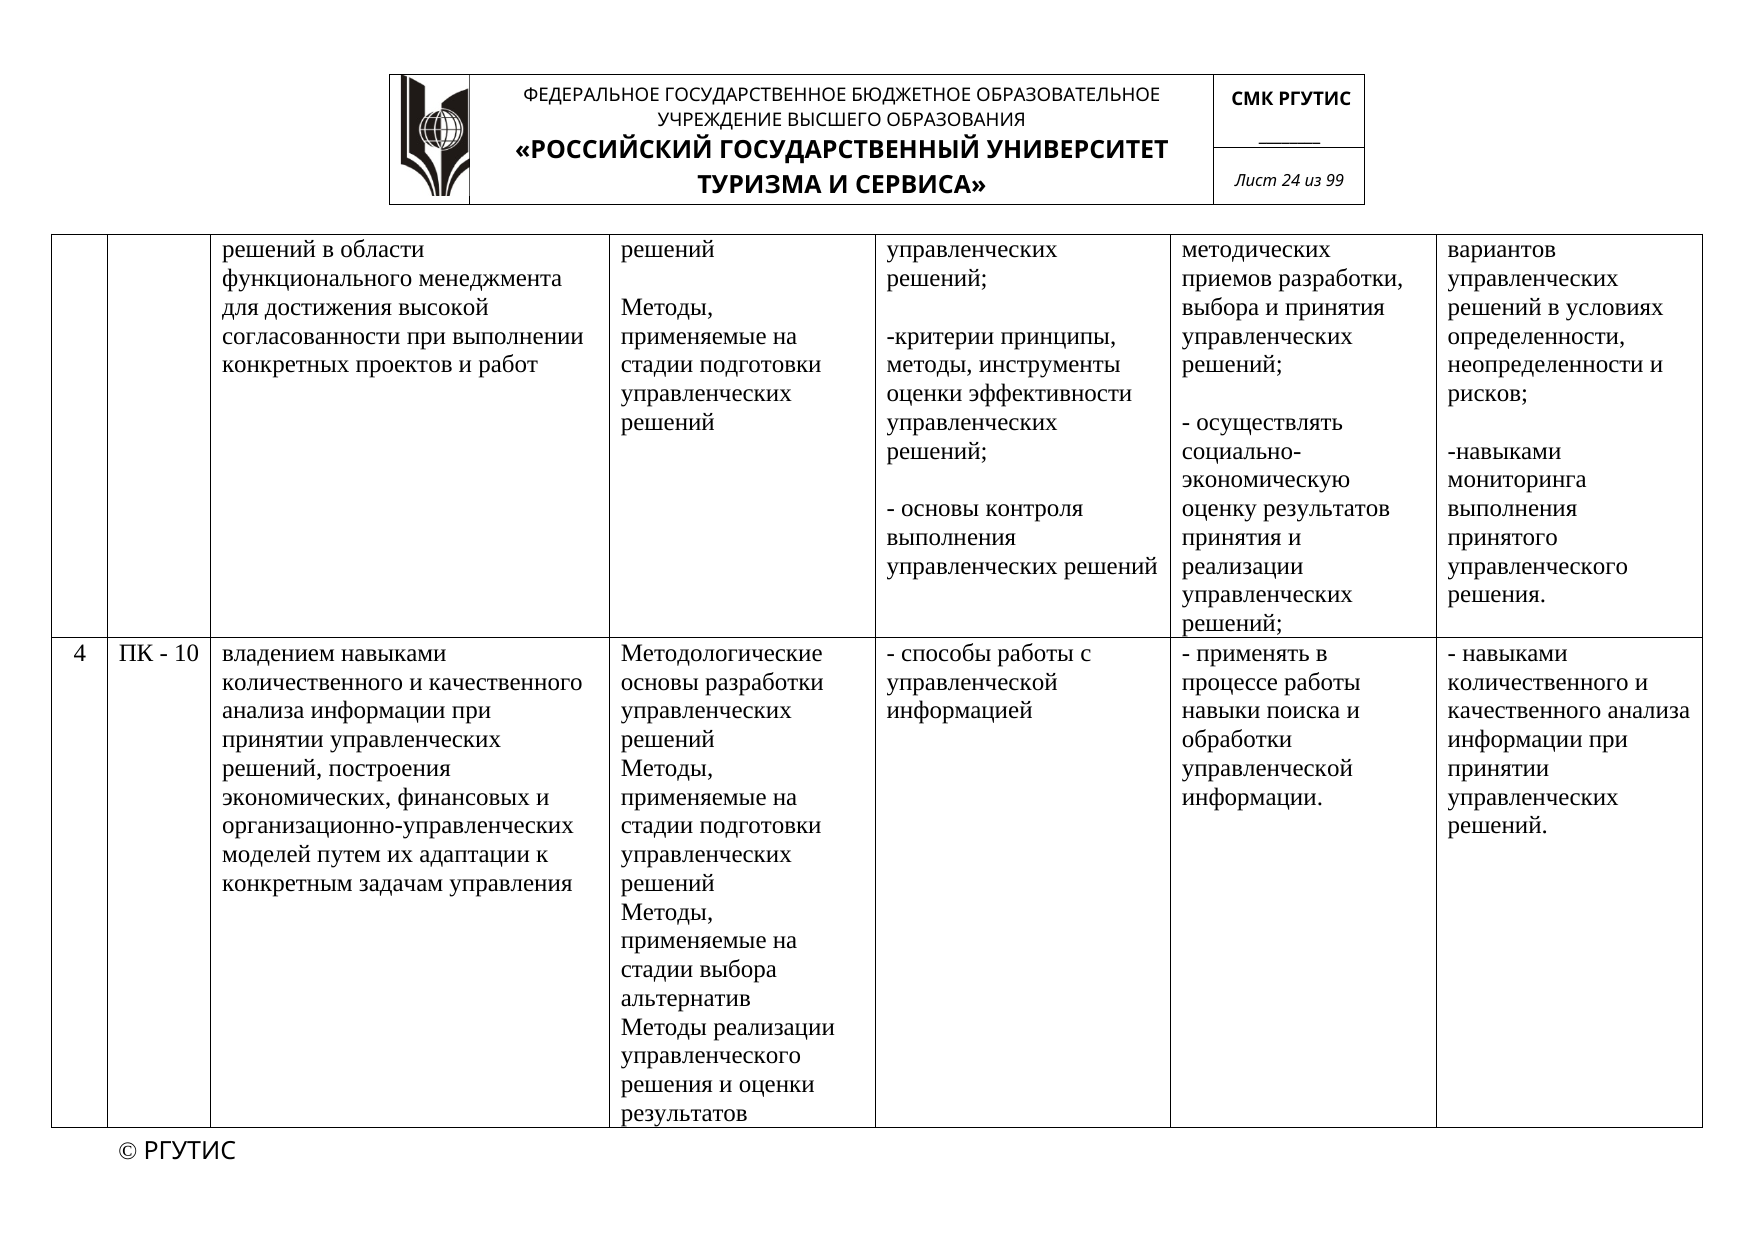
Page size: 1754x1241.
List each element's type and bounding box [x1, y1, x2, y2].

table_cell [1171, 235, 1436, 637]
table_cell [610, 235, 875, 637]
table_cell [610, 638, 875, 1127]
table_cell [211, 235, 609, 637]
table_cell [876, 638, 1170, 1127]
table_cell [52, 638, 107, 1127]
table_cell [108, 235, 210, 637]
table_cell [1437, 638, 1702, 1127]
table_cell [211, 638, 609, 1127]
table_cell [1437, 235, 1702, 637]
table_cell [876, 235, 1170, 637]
picture [400, 75, 470, 196]
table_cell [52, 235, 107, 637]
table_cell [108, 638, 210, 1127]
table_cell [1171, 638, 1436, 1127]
